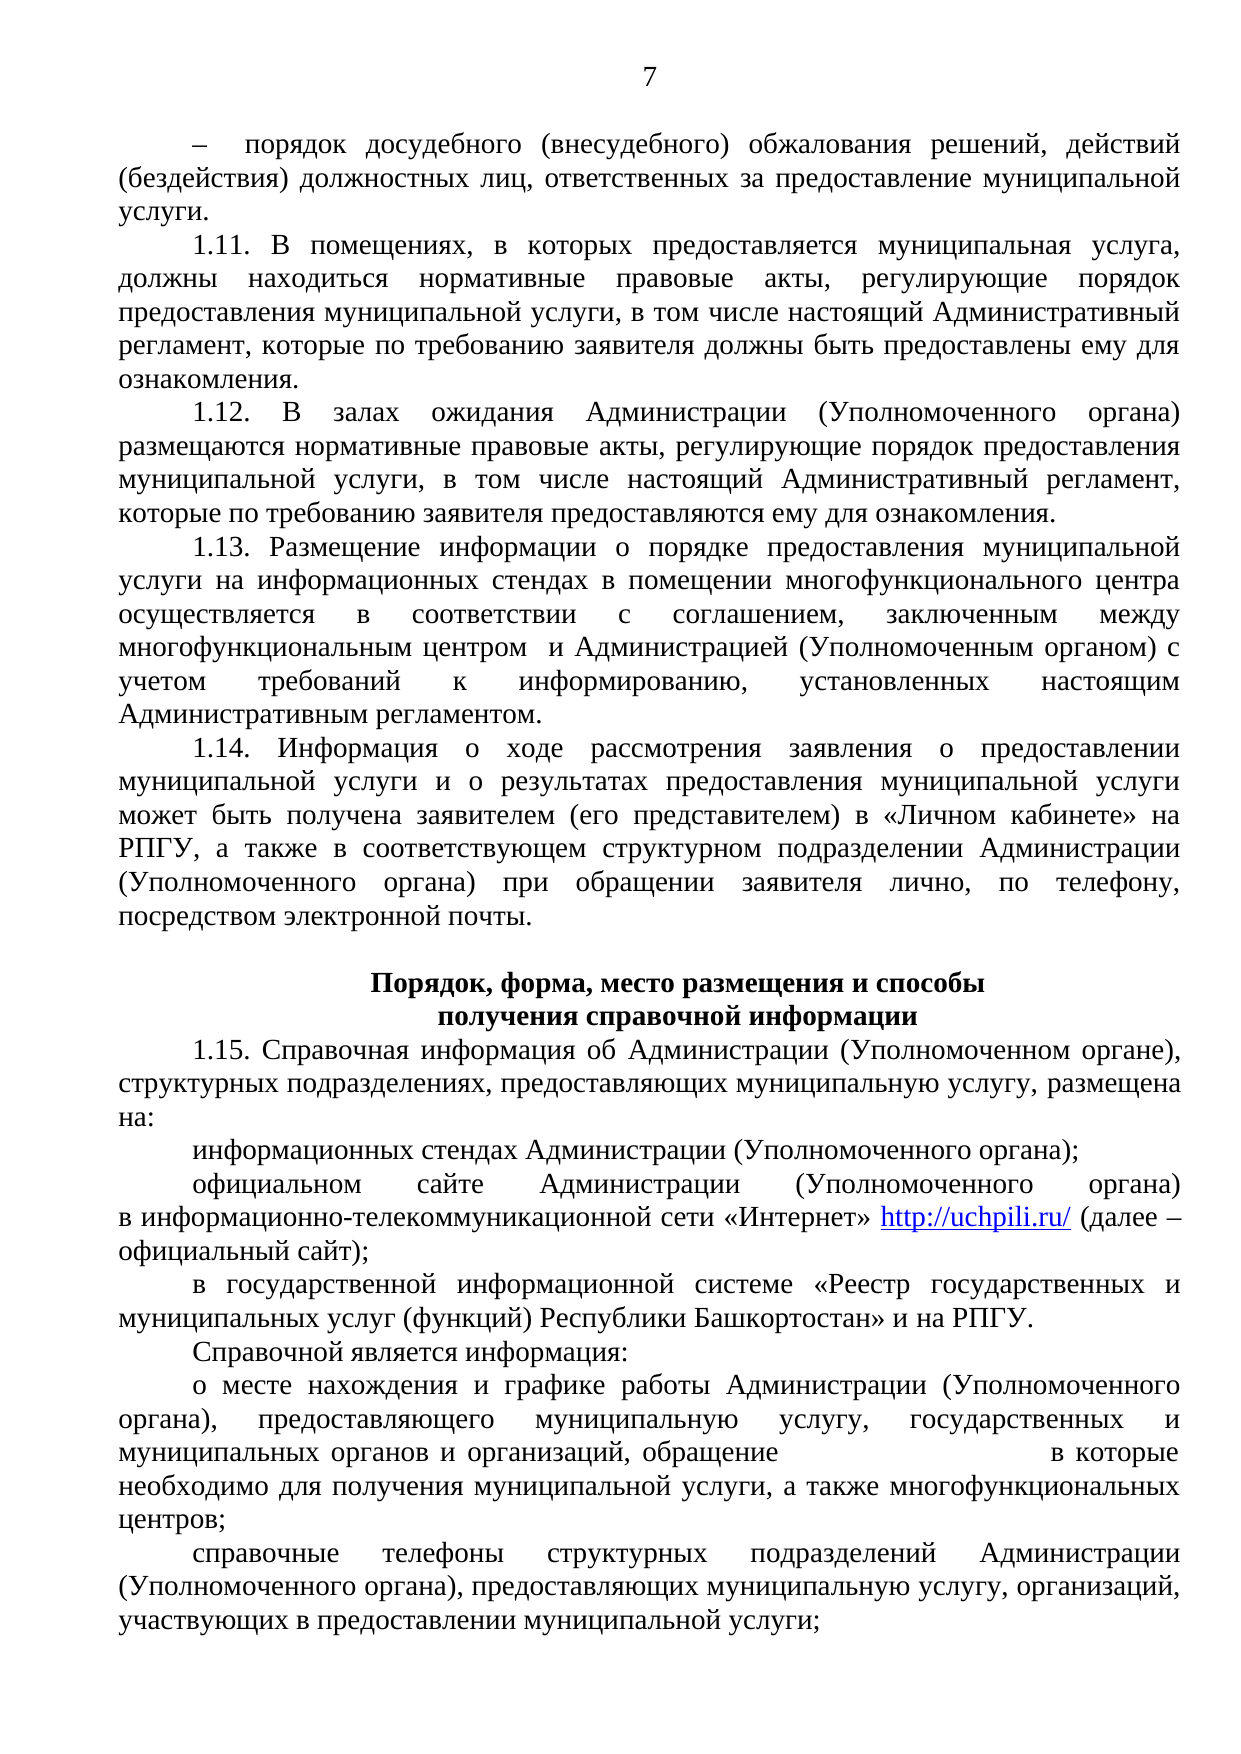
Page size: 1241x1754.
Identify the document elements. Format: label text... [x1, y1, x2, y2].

text 1.12. В залах ожидания Администрации (Уполномоченного органа) размещаются нормативные правовые акты, регулирующие порядок предоставления муниципальной услуги, в том числе настоящий Административный регламент, которые по требованию заявителя предоставляются ему для ознакомления. [118, 394, 1181, 529]
text 1.13. Размещение информации о порядке предоставления муниципальной услуги на информационных стендах в помещении многофункционального центра осуществляется в соответствии с соглашением, заключенным между многофункциональным центром и Администрацией (Уполномоченным органом) с учетом требований к информированию, установленных настоящим Административным регламентом. [118, 529, 1181, 730]
text – порядок досудебного (внесудебного) обжалования решений, действий (бездействия) должностных лиц, ответственных за предоставление муниципальной услуги. [118, 126, 1181, 227]
text информационных стендах Администрации (Уполномоченного органа); [118, 1132, 1181, 1166]
text Справочной является информация: [118, 1334, 1181, 1367]
text 1.15. Справочная информация об Администрации (Уполномоченном органе), структурных подразделениях, предоставляющих муниципальную услугу, размещена на: [118, 1032, 1181, 1132]
text о месте нахождения и графике работы Администрации (Уполномоченного органа), предоставляющего муниципальную услугу, государственных и муниципальных органов и организаций, обращение в которые необходимо для получения муниципальной услуги, а также многофункциональных центров; [118, 1367, 1181, 1535]
text 1.11. В помещениях, в которых предоставляется муниципальная услуга, должны находиться нормативные правовые акты, регулирующие порядок предоставления муниципальной услуги, в том числе настоящий Административный регламент, которые по требованию заявителя должны быть предоставлены ему для ознакомления. [118, 227, 1181, 394]
text 1.14. Информация о ходе рассмотрения заявления о предоставлении муниципальной услуги и о результатах предоставления муниципальной услуги может быть получена заявителем (его представителем) в «Личном кабинете» на РПГУ, а также в соответствующем структурном подразделении Администрации (Уполномоченного органа) при обращении заявителя лично, по телефону, посредством электронной почты. [118, 730, 1181, 931]
text Порядок, форма, место размещения и способы [118, 965, 1181, 998]
text справочные телефоны структурных подразделений Администрации (Уполномоченного органа), предоставляющих муниципальную услугу, организаций, участвующих в предоставлении муниципальной услуги; [118, 1535, 1181, 1636]
text в государственной информационной системе «Реестр государственных и муниципальных услуг (функций) Республики Башкортостан» и на РПГУ. [118, 1267, 1181, 1334]
text официальном сайте Администрации (Уполномоченного органа) в информационно-телекоммуникационной сети «Интернет» http://uchpili.ru/ (далее – официальный сайт); [118, 1166, 1181, 1267]
text получения справочной информации [118, 998, 1181, 1032]
